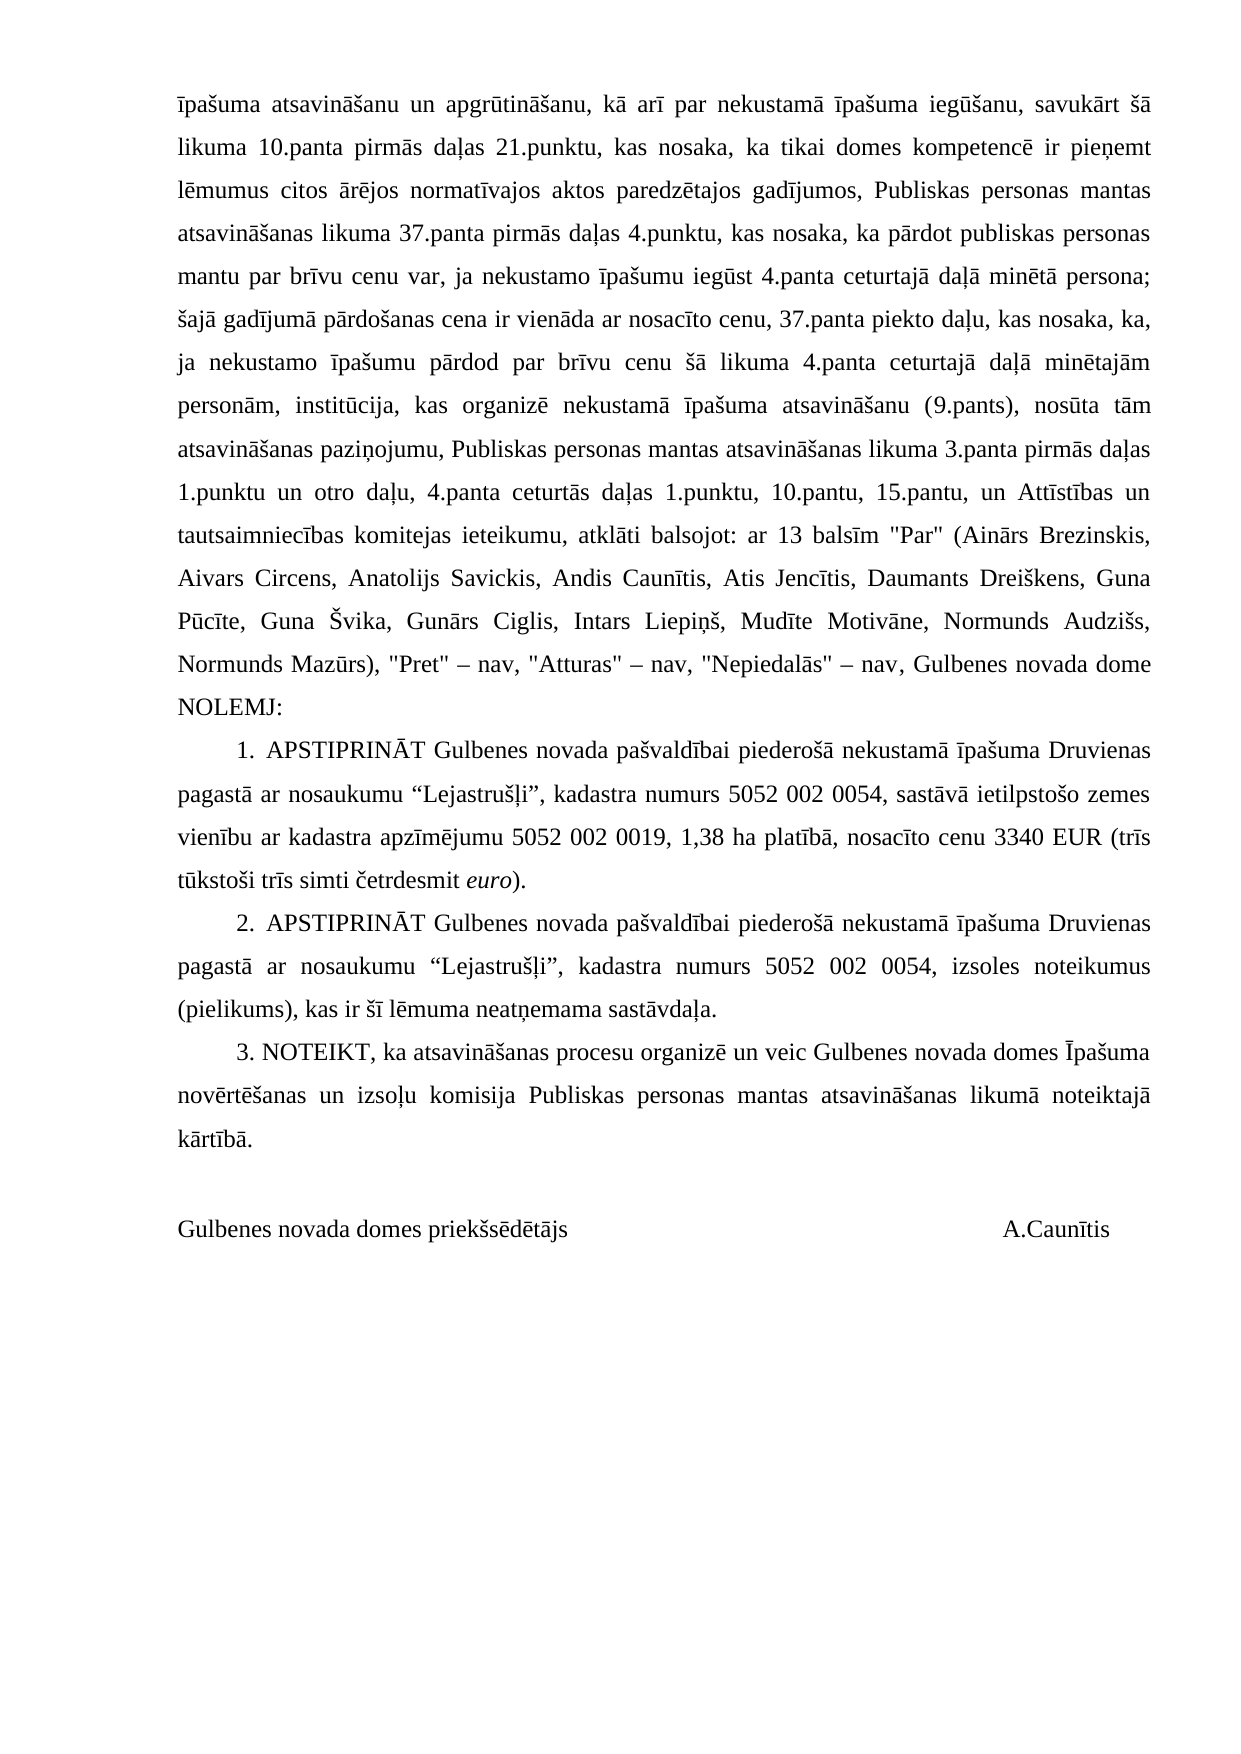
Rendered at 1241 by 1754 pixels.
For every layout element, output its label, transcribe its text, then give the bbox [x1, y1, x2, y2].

text Gulbenes novada domes priekšsēdētājs A.Caunītis [177, 1214, 1152, 1243]
text 3. NOTEIKT, ka atsavināšanas procesu organizē un veic Gulbenes novada domes Īpašuma novērtēšanas un izsoļu komisija Publiskas personas mantas atsavināšanas likumā noteiktajā kārtībā. [177, 1037, 1152, 1152]
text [177, 89, 1152, 721]
list APSTIPRINĀT Gulbenes novada pašvaldībai piederošā nekustamā īpašuma Druvienas pagastā ar nosaukumu “Lejastrušļi”, kadastra numurs 5052 002 0054, sastāvā ietilpstošo zemes vienību ar kadastra apzīmējumu 5052 002 0019, 1,38 ha platībā, nosacīto cenu 3340 EUR (trīs tūkstoši trīs simti četrdesmit euro). [177, 736, 1152, 894]
list APSTIPRINĀT Gulbenes novada pašvaldībai piederošā nekustamā īpašuma Druvienas pagastā ar nosaukumu “Lejastrušļi”, kadastra numurs 5052 002 0054, izsoles noteikumus (pielikums), kas ir šī lēmuma neatņemama sastāvdaļa. [177, 908, 1152, 1023]
